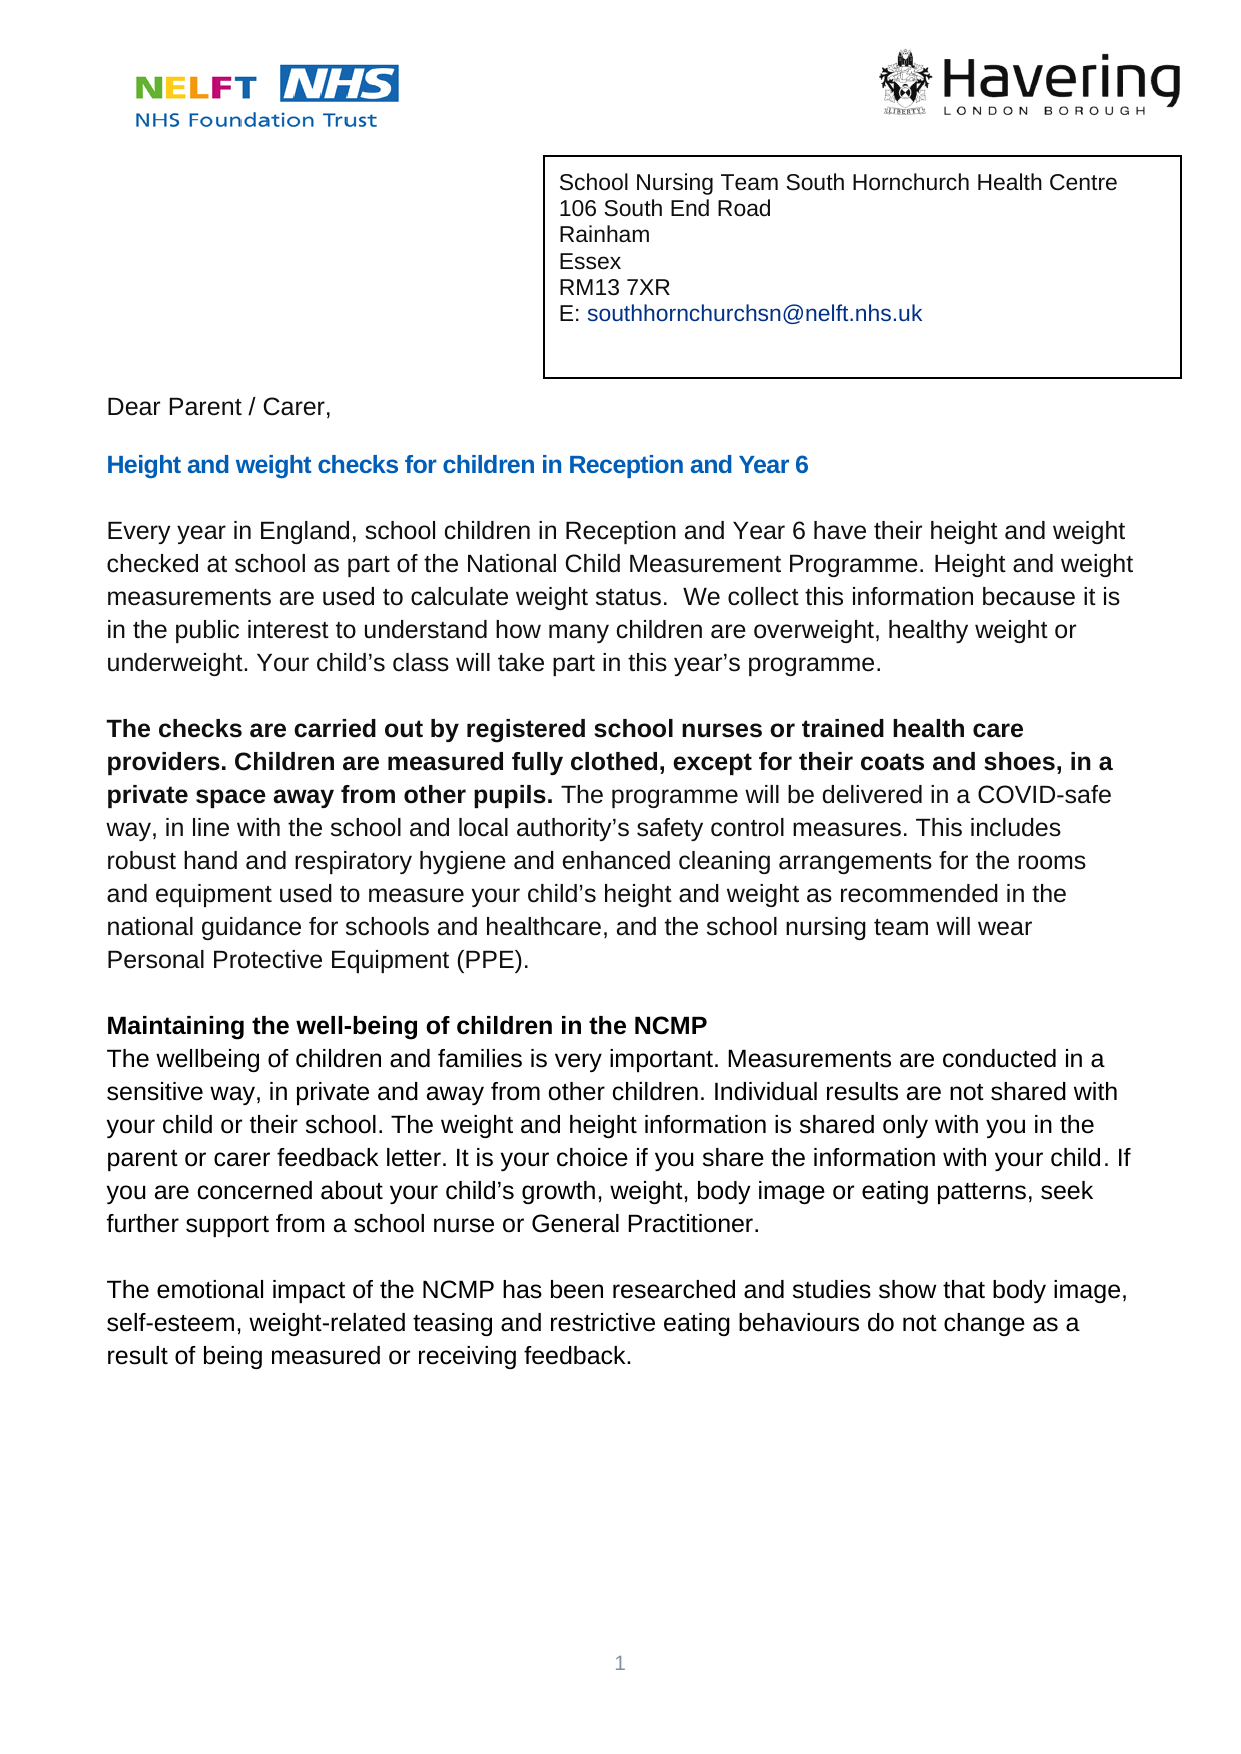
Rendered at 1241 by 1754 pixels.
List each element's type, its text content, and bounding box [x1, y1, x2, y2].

text The emotional impact of the NCMP has been researched and studies show that body image, self-esteem, weight-related teasing and restrictive eating behaviours do not change as a result of being measured or receiving feedback. [106, 1275, 1134, 1370]
text The wellbeing of children and families is very important. Measurements are conducted in a sensitive way, in private and away from other children. Individual results are not shared with your child or their school. The weight and height information is shared only with you in the parent or carer feedback letter. It is your choice if you share the information with your child. If you are concerned about your child’s growth, weight, body image or eating patterns, seek further support from a school nurse or General Practitioner. [106, 1044, 1134, 1238]
text The checks are carried out by registered school nurses or trained health care providers. Children are measured fully clothed, except for their coats and shoes, in a private space away from other pupils. The programme will be delivered in a COVID-safe way, in line with the school and local authority’s safety control measures. This includes robust hand and respiratory hygiene and enhanced cleaning arrangements for the rooms and equipment used to measure your child’s height and weight as recommended in the national guidance for schools and healthcare, and the school nursing team will wear Personal Protective Equipment (PPE). [106, 714, 1134, 974]
text Maintaining the well-being of children in the NCMP [106, 1011, 1134, 1040]
picture [136, 45, 400, 131]
text Dear Parent / Carer, [106, 392, 1134, 421]
picture [878, 48, 1185, 121]
subtitle Height and weight checks for children in Reception and Year 6 [106, 450, 1134, 478]
text Every year in England, school children in Reception and Year 6 have their height and weight checked at school as part of the National Child Measurement Programme. Height and weight measurements are used to calculate weight status. We collect this information because it is in the public interest to understand how many children are overweight, healthy weight or underweight. Your child’s class will take part in this year’s programme. [106, 516, 1134, 677]
